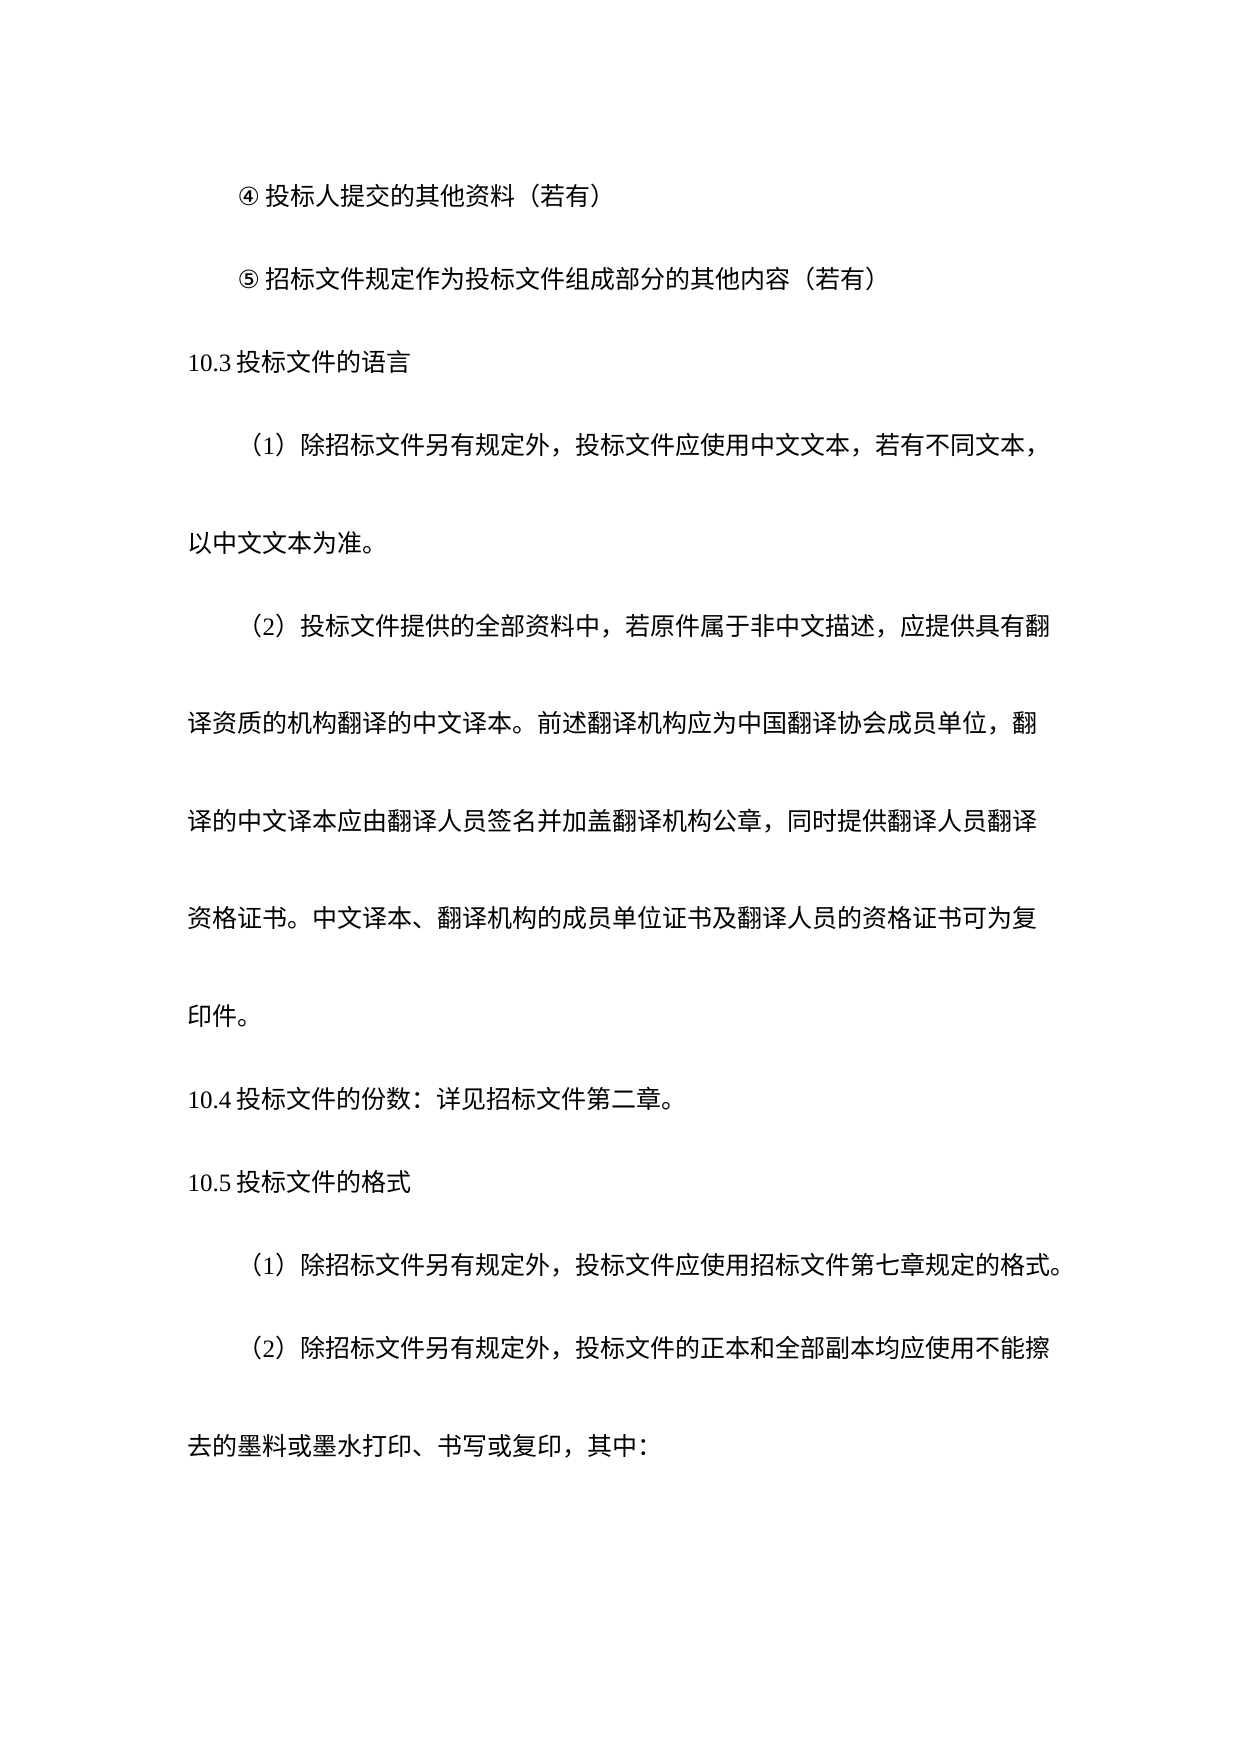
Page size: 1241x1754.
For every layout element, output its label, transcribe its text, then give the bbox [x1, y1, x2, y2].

text （1）除招标文件另有规定外，投标文件应使用招标文件第七章规定的格式。 [187, 1231, 1053, 1296]
text 10.4投标文件的份数：详见招标文件第二章。 [187, 1065, 1053, 1130]
text （2）除招标文件另有规定外，投标文件的正本和全部副本均应使用不能擦去的墨料或墨水打印、书写或复印，其中： [187, 1314, 1053, 1477]
text 10.3投标文件的语言 [187, 328, 1053, 393]
text （1）除招标文件另有规定外，投标文件应使用中文文本，若有不同文本，以中文文本为准。 [187, 411, 1053, 574]
text 10.5投标文件的格式 [187, 1148, 1053, 1213]
text ⑤招标文件规定作为投标文件组成部分的其他内容（若有） [187, 245, 1053, 310]
text （2）投标文件提供的全部资料中，若原件属于非中文描述，应提供具有翻译资质的机构翻译的中文译本。前述翻译机构应为中国翻译协会成员单位，翻译的中文译本应由翻译人员签名并加盖翻译机构公章，同时提供翻译人员翻译资格证书。中文译本、翻译机构的成员单位证书及翻译人员的资格证书可为复印件。 [187, 592, 1053, 1047]
text ④投标人提交的其他资料（若有） [187, 162, 1053, 227]
